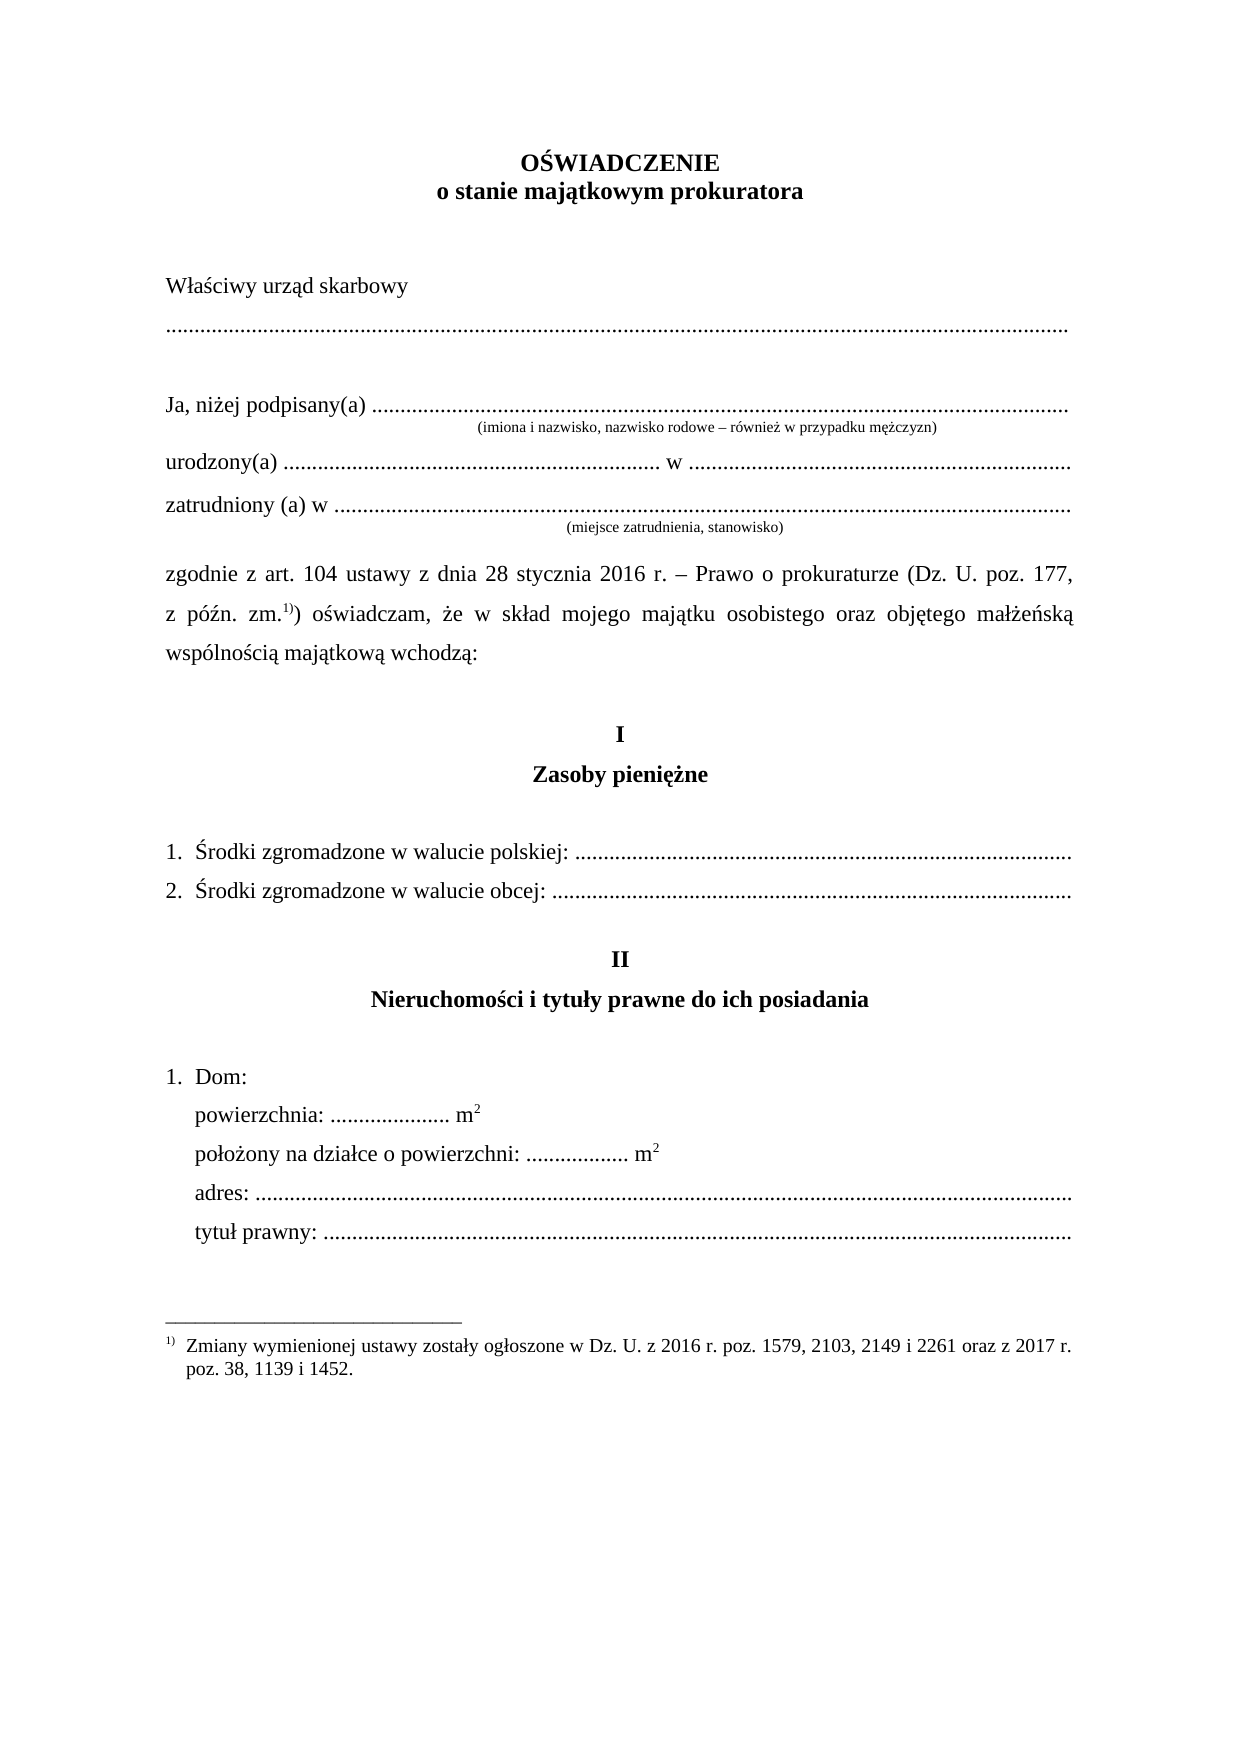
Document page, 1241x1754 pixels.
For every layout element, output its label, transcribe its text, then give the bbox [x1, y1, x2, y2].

text ______________________________ [165, 1303, 1075, 1326]
text Właściwy urząd skarbowy [165, 272, 1075, 298]
text adres: ............................................................................................................................................... [194, 1179, 1075, 1206]
text (imiona i nazwisko, nazwisko rodowe – również w przypadku mężczyzn) [477, 418, 1075, 436]
text Nieruchomości i tytuły prawne do ich posiadania [165, 985, 1075, 1013]
text powierzchnia: ..................... m2 [194, 1102, 1075, 1128]
text Zasoby pieniężne [165, 761, 1075, 788]
text I [165, 720, 1075, 748]
text zgodnie z art. 104 ustawy z dnia 28 stycznia 2016 r. – Prawo o prokuraturze (Dz. U. poz. 177, z późn. zm.1)) oświadczam, że w skład mojego majątku osobistego oraz objętego małżeńską wspólnością majątkową wchodzą: [165, 560, 1075, 666]
text OŚWIADCZENIE [165, 148, 1075, 176]
text położony na działce o powierzchni: .................. m2 [194, 1140, 1075, 1167]
text II [165, 945, 1075, 973]
text zatrudniony (a) w ................................................................................................................................. [165, 491, 1075, 517]
text Ja, niżej podpisany(a) .......................................................................................................................... [165, 391, 1075, 418]
text .............................................................................................................................................................. [165, 311, 1075, 337]
text tytuł prawny: ................................................................................................................................... [194, 1218, 1075, 1244]
text o stanie majątkowym prokuratora [165, 176, 1075, 205]
text 1. Środki zgromadzone w walucie polskiej: ....................................................................................... [165, 838, 1075, 864]
text (miejsce zatrudnienia, stanowisko) [566, 517, 1075, 535]
text 2. Środki zgromadzone w walucie obcej: ........................................................................................... [165, 877, 1075, 903]
text urodzony(a) .................................................................. w ................................................................... [165, 448, 1075, 474]
text 1) Zmiany wymienionej ustawy zostały ogłoszone w Dz. U. z 2016 r. poz. 1579, 2103, 2149 i 2261 oraz z 2017 r. poz. 38, 1139 i 1452. [165, 1334, 1075, 1379]
text 1. Dom: [165, 1063, 1075, 1089]
